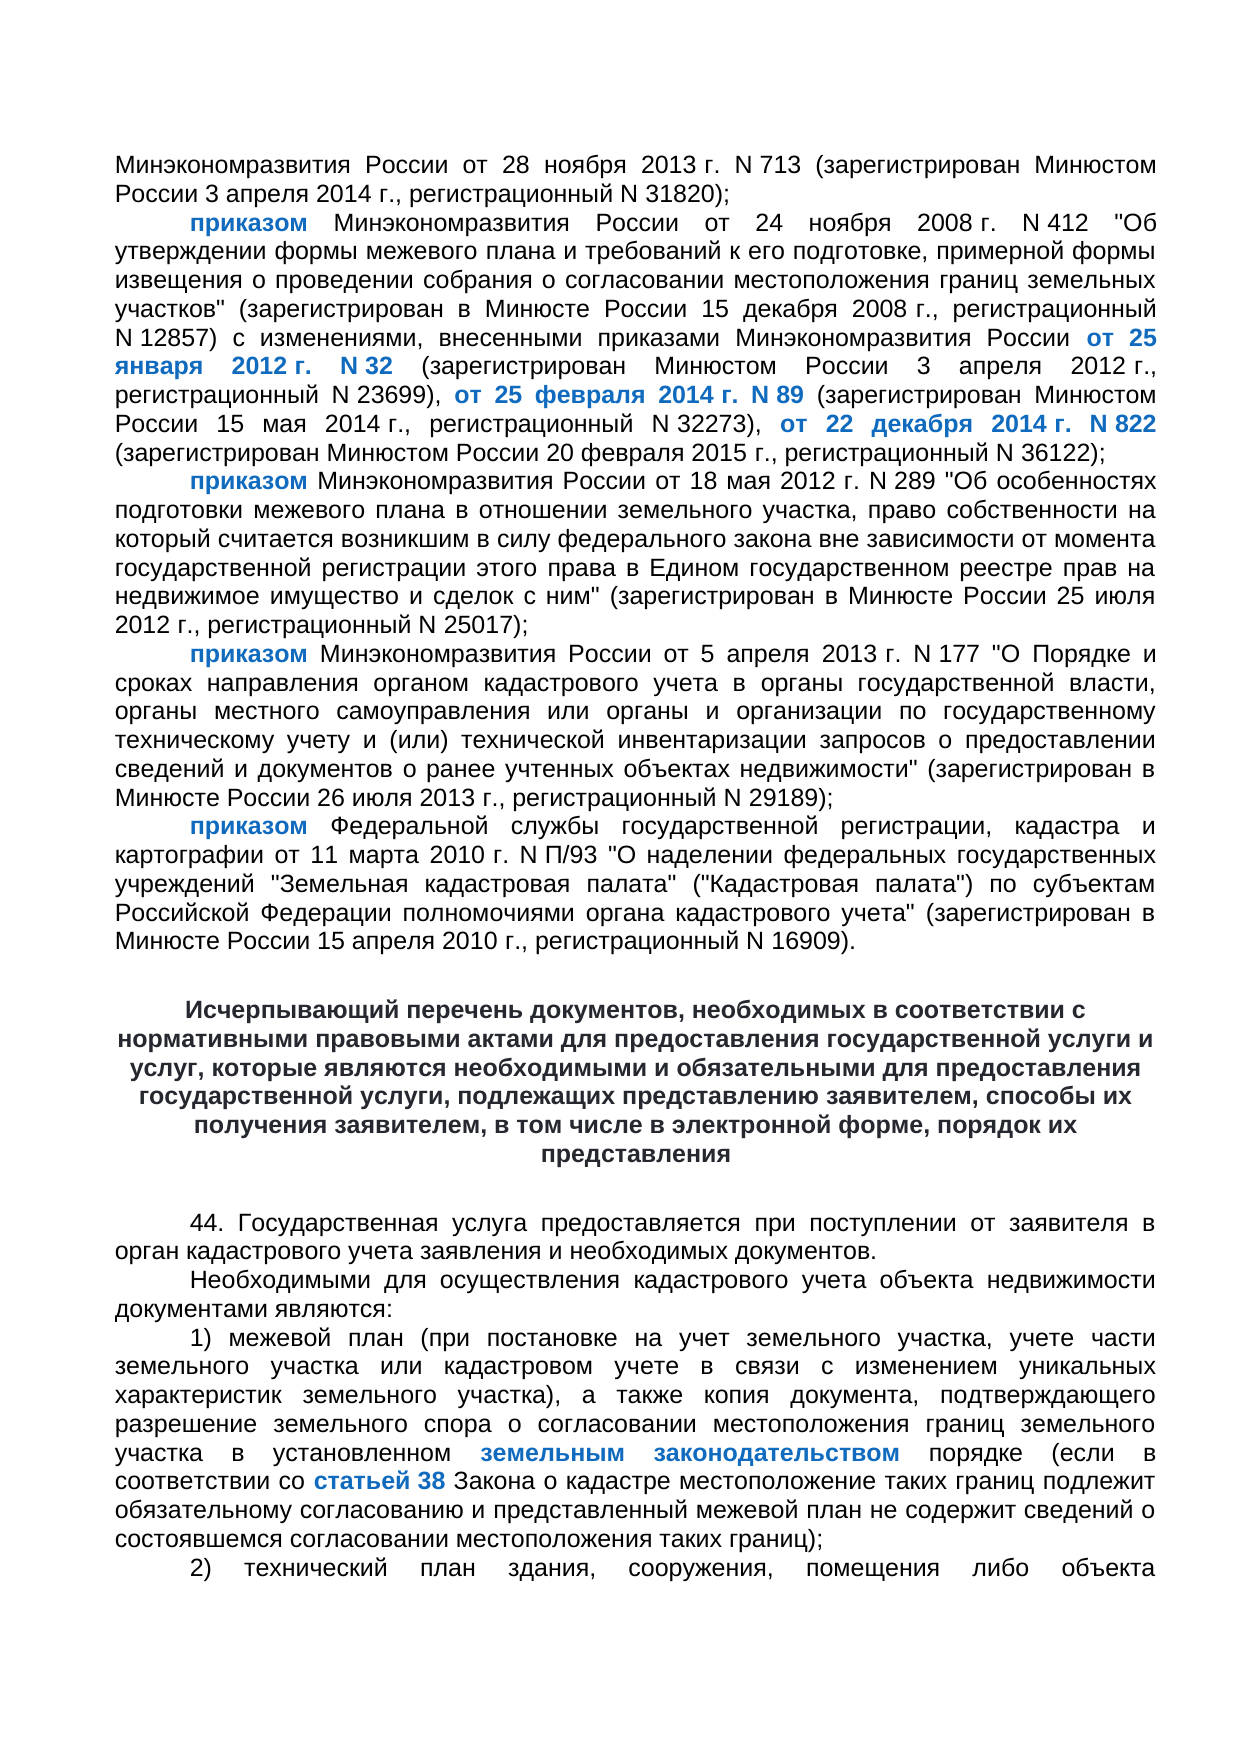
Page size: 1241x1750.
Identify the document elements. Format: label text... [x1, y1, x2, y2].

subtitle Исчерпывающий перечень документов, необходимых в соответствии с нормативными правовыми актами для предоставления государственной услуги и услуг, которые являются необходимыми и обязательными для предоставления государственной услуги, подлежащих представлению заявителем, способы их получения заявителем, в том числе в электронной форме, порядок их представления [114, 995, 1157, 1167]
text приказом Минэкономразвития России от 24 ноября 2008 г. N 412 "Об утверждении формы межевого плана и требований к его подготовке, примерной формы извещения о проведении собрания о согласовании местоположения границ земельных участков" (зарегистрирован в Минюсте России 15 декабря 2008 г., регистрационный N 12857) с изменениями, внесенными приказами Минэкономразвития России от 25 января 2012 г. N 32 (зарегистрирован Минюстом России 3 апреля 2012 г., регистрационный N 23699), от 25 февраля 2014 г. N 89 (зарегистрирован Минюстом России 15 мая 2014 г., регистрационный N 32273), от 22 декабря 2014 г. N 822 (зарегистрирован Минюстом России 20 февраля 2015 г., регистрационный N 36122); [114, 207, 1157, 466]
text 1) межевой план (при постановке на учет земельного участка, учете части земельного участка или кадастровом учете в связи с изменением уникальных характеристик земельного участка), а также копия документа, подтверждающего разрешение земельного спора о согласовании местоположения границ земельного участка в установленном земельным законодательством порядке (если в соответствии со статьей 38 Закона о кадастре местоположение таких границ подлежит обязательному согласованию и представленный межевой план не содержит сведений о состоявшемся согласовании местоположения таких границ); [114, 1322, 1157, 1552]
text 44. Государственная услуга предоставляется при поступлении от заявителя в орган кадастрового учета заявления и необходимых документов. [114, 1207, 1157, 1265]
text приказом Минэкономразвития России от 18 мая 2012 г. N 289 "Об особенностях подготовки межевого плана в отношении земельного участка, право собственности на который считается возникшим в силу федерального закона вне зависимости от момента государственной регистрации этого права в Едином государственном реестре прав на недвижимое имущество и сделок с ним" (зарегистрирован в Минюсте России 25 июля 2012 г., регистрационный N 25017); [114, 466, 1157, 639]
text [114, 150, 1157, 207]
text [114, 1552, 1157, 1581]
text Необходимыми для осуществления кадастрового учета объекта недвижимости документами являются: [114, 1265, 1157, 1322]
text приказом Федеральной службы государственной регистрации, кадастра и картографии от 11 марта 2010 г. N П/93 "О наделении федеральных государственных учреждений "Земельная кадастровая палата" ("Кадастровая палата") по субъектам Российской Федерации полномочиями органа кадастрового учета" (зарегистрирован в Минюсте России 15 апреля 2010 г., регистрационный N 16909). [114, 811, 1157, 955]
text приказом Минэкономразвития России от 5 апреля 2013 г. N 177 "О Порядке и сроках направления органом кадастрового учета в органы государственной власти, органы местного самоуправления или органы и организации по государственному техническому учету и (или) технической инвентаризации запросов о предоставлении сведений и документов о ранее учтенных объектах недвижимости" (зарегистрирован в Минюсте России 26 июля 2013 г., регистрационный N 29189); [114, 639, 1157, 811]
